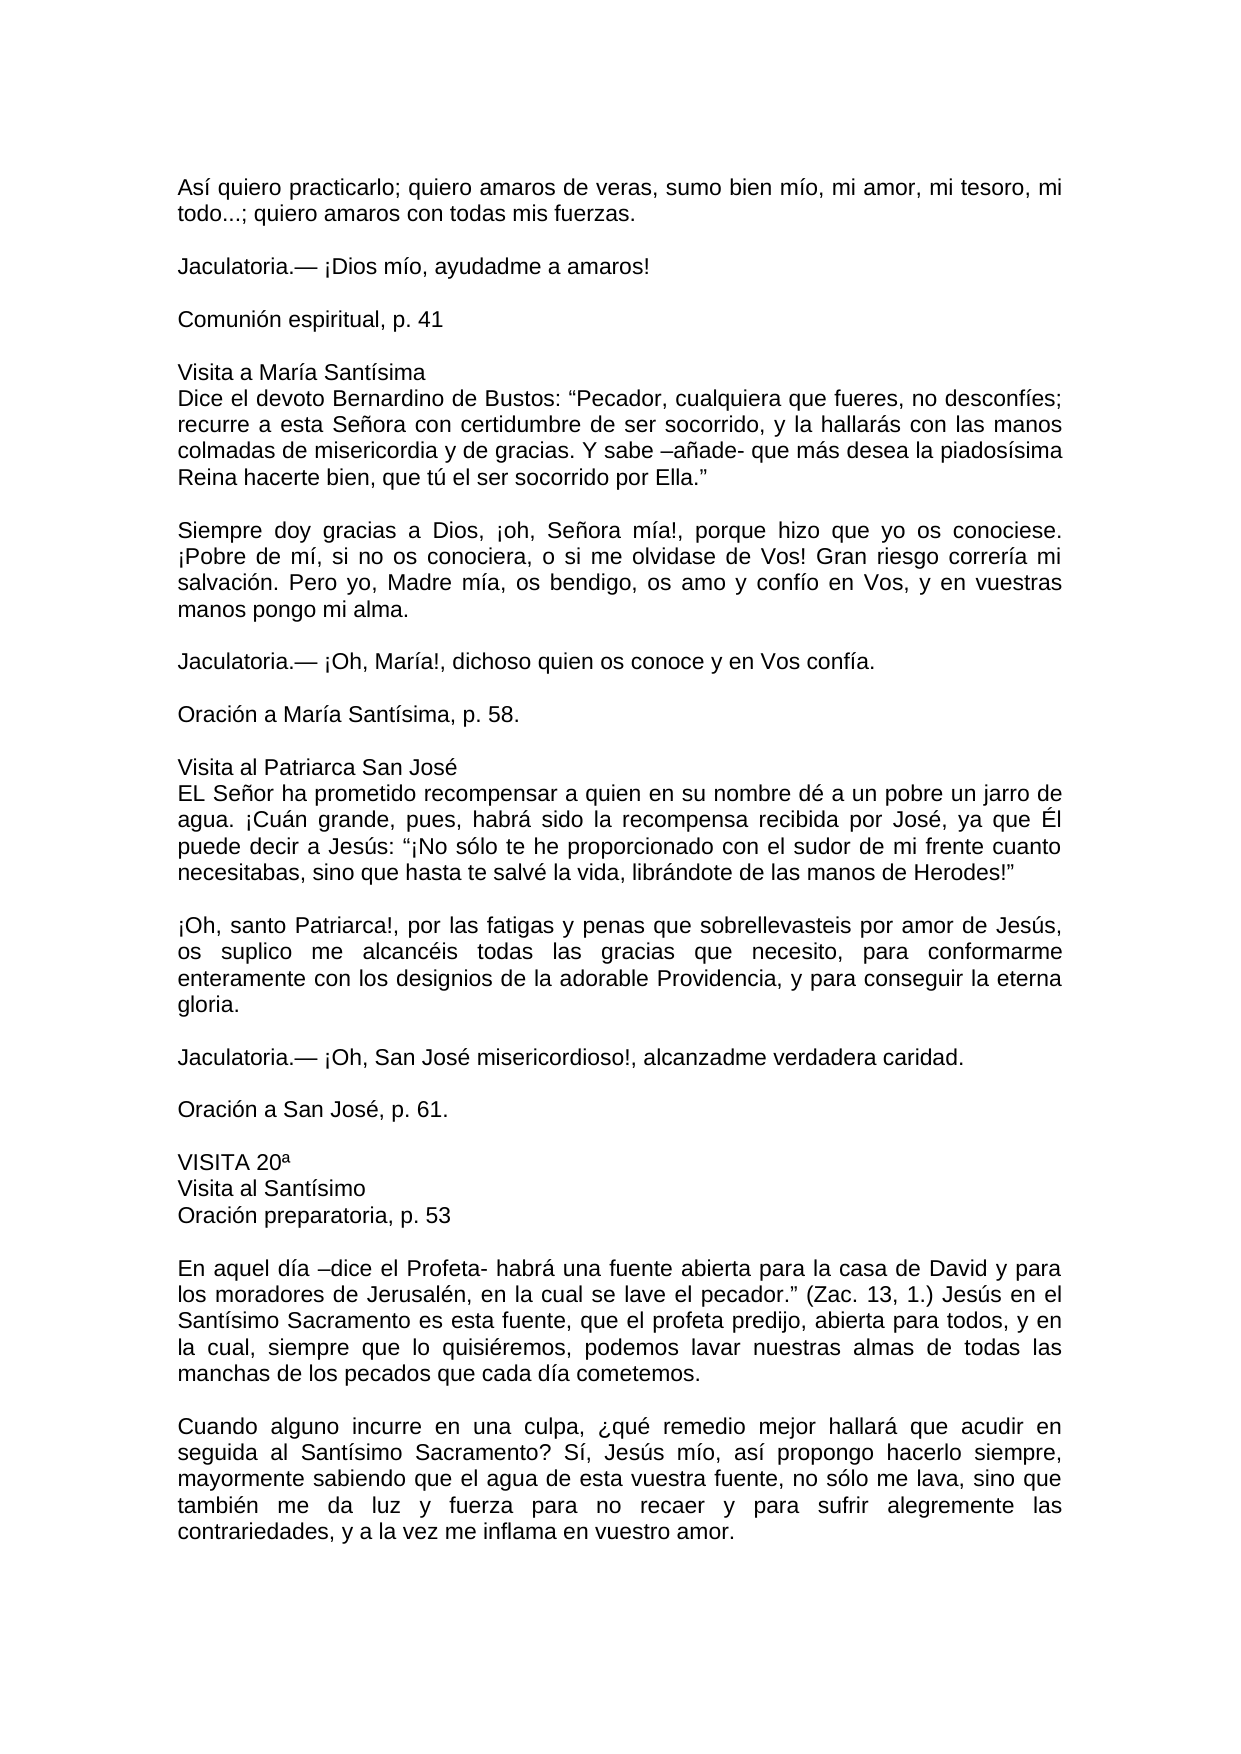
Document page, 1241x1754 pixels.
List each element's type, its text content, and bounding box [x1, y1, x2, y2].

text Jaculatoria.— ¡Oh, María!, dichoso quien os conoce y en Vos confía. [177, 648, 1063, 675]
text Jaculatoria.— ¡Oh, San José misericordioso!, alcanzadme verdadera caridad. [177, 1044, 1063, 1070]
text Jaculatoria.— ¡Dios mío, ayudadme a amaros! [177, 253, 1063, 279]
text Así quiero practicarlo; quiero amaros de veras, sumo bien mío, mi amor, mi tesoro, mi todo...; quiero amaros con todas mis fuerzas. [177, 174, 1063, 227]
text Visita a María Santísima [177, 358, 1063, 385]
text Oración a María Santísima, p. 58. [177, 701, 1063, 727]
text Cuando alguno incurre en una culpa, ¿qué remedio mejor hallará que acudir en seguida al Santísimo Sacramento? Sí, Jesús mío, así propongo hacerlo siempre, mayormente sabiendo que el agua de esta vuestra fuente, no sólo me lava, sino que también me da luz y fuerza para no recaer y para sufrir alegremente las contrariedades, y a la vez me inflama en vuestro amor. [177, 1413, 1063, 1544]
text EL Señor ha prometido recompensar a quien en su nombre dé a un pobre un jarro de agua. ¡Cuán grande, pues, habrá sido la recompensa recibida por José, ya que Él puede decir a Jesús: “¡No sólo te he proporcionado con el sudor de mi frente cuanto necesitabas, sino que hasta te salvé la vida, librándote de las manos de Herodes!” [177, 780, 1063, 886]
text Siempre doy gracias a Dios, ¡oh, Señora mía!, porque hizo que yo os conociese. ¡Pobre de mí, si no os conociera, o si me olvidase de Vos! Gran riesgo correría mi salvación. Pero yo, Madre mía, os bendigo, os amo y confío en Vos, y en vuestras manos pongo mi alma. [177, 517, 1063, 622]
text Visita al Patriarca San José [177, 754, 1063, 780]
text VISITA 20ª [177, 1149, 1063, 1175]
text ¡Oh, santo Patriarca!, por las fatigas y penas que sobrellevasteis por amor de Jesús, os suplico me alcancéis todas las gracias que necesito, para conformarme enteramente con los designios de la adorable Providencia, y para conseguir la eterna gloria. [177, 912, 1063, 1017]
text Visita al Santísimo [177, 1175, 1063, 1202]
text Comunión espiritual, p. 41 [177, 306, 1063, 332]
text Dice el devoto Bernardino de Bustos: “Pecador, cualquiera que fueres, no desconfíes; recurre a esta Señora con certidumbre de ser socorrido, y la hallarás con las manos colmadas de misericordia y de gracias. Y sabe –añade- que más desea la piadosísima Reina hacerte bien, que tú el ser socorrido por Ella.” [177, 385, 1063, 490]
text Oración a San José, p. 61. [177, 1096, 1063, 1123]
text Oración preparatoria, p. 53 [177, 1202, 1063, 1228]
text En aquel día –dice el Profeta- habrá una fuente abierta para la casa de David y para los moradores de Jerusalén, en la cual se lave el pecador.” (Zac. 13, 1.) Jesús en el Santísimo Sacramento es esta fuente, que el profeta predijo, abierta para todos, y en la cual, siempre que lo quisiéremos, podemos lavar nuestras almas de todas las manchas de los pecados que cada día cometemos. [177, 1254, 1063, 1386]
